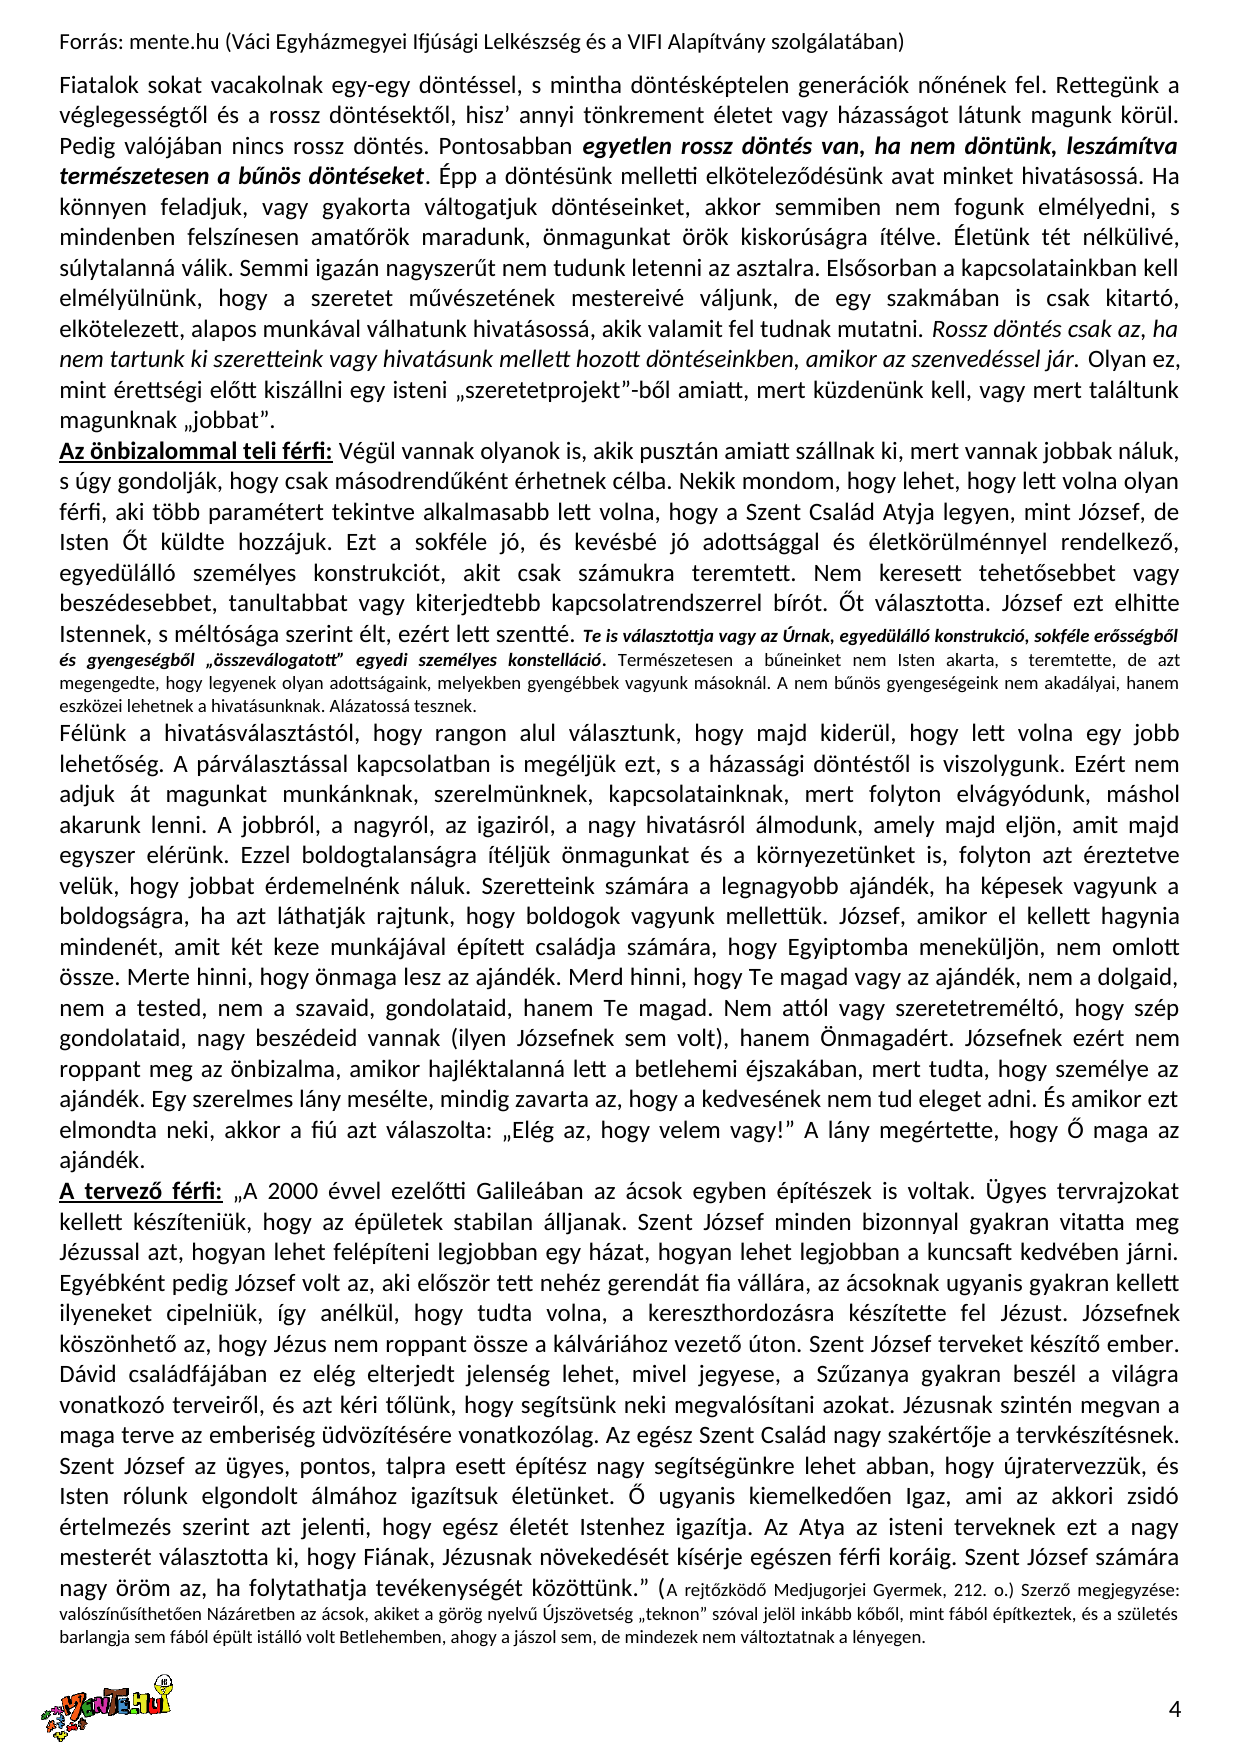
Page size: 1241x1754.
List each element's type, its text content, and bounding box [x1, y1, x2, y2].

text Fiatalok sokat vacakolnak egy-egy döntéssel, s mintha döntésképtelen generációk nőnének fel. Rettegünk a véglegességtől és a rossz döntésektől, hisz’ annyi tönkrement életet vagy házasságot látunk magunk körül. Pedig valójában nincs rossz döntés. Pontosabban egyetlen rossz döntés van, ha nem döntünk, leszámítva természetesen a bűnös döntéseket. Épp a döntésünk melletti elköteleződésünk avat minket hivatásossá. Ha könnyen feladjuk, vagy gyakorta váltogatjuk döntéseinket, akkor semmiben nem fogunk elmélyedni, s mindenben felszínesen amatőrök maradunk, önmagunkat örök kiskorúságra ítélve. Életünk tét nélkülivé, súlytalanná válik. Semmi igazán nagyszerűt nem tudunk letenni az asztalra. Elsősorban a kapcsolatainkban kell elmélyülnünk, hogy a szeretet művészetének mestereivé váljunk, de egy szakmában is csak kitartó, elkötelezett, alapos munkával válhatunk hivatásossá, akik valamit fel tudnak mutatni. Rossz döntés csak az, ha nem tartunk ki szeretteink vagy hivatásunk mellett hozott döntéseinkben, amikor az szenvedéssel jár. Olyan ez, mint érettségi előtt kiszállni egy isteni „szeretetprojekt”-ből amiatt, mert küzdenünk kell, vagy mert találtunk magunknak „jobbat”. [59, 69, 1181, 435]
text A tervező férfi: „A 2000 évvel ezelőtti Galileában az ácsok egyben építészek is voltak. Ügyes tervrajzokat kellett készíteniük, hogy az épületek stabilan álljanak. Szent József minden bizonnyal gyakran vitatta meg Jézussal azt, hogyan lehet felépíteni legjobban egy házat, hogyan lehet legjobban a kuncsaft kedvében járni. Egyébként pedig József volt az, aki először tett nehéz gerendát fia vállára, az ácsoknak ugyanis gyakran kellett ilyeneket cipelniük, így anélkül, hogy tudta volna, a kereszthordozásra készítette fel Jézust. Józsefnek köszönhető az, hogy Jézus nem roppant össze a kálváriához vezető úton. Szent József terveket készítő ember. Dávid családfájában ez elég elterjedt jelenség lehet, mivel jegyese, a Szűzanya gyakran beszél a világra vonatkozó terveiről, és azt kéri tőlünk, hogy segítsünk neki megvalósítani azokat. Jézusnak szintén megvan a maga terve az emberiség üdvözítésére vonatkozólag. Az egész Szent Család nagy szakértője a tervkészítésnek. Szent József az ügyes, pontos, talpra esett építész nagy segítségünkre lehet abban, hogy újratervezzük, és Isten rólunk elgondolt álmához igazítsuk életünket. Ő ugyanis kiemelkedően Igaz, ami az akkori zsidó értelmezés szerint azt jelenti, hogy egész életét Istenhez igazítja. Az Atya az isteni terveknek ezt a nagy mesterét választotta ki, hogy Fiának, Jézusnak növekedését kísérje egészen férfi koráig. Szent József számára nagy öröm az, ha folytathatja tevékenységét közöttünk.” (A rejtőzködő Medjugorjei Gyermek, 212. o.) Szerző megjegyzése: valószínűsíthetően Názáretben az ácsok, akiket a görög nyelvű Újszövetség „teknon” szóval jelöl inkább kőből, mint fából építkeztek, és a születés barlangja sem fából épült istálló volt Betlehemben, ahogy a jászol sem, de mindezek nem változtatnak a lényegen. [59, 1175, 1181, 1648]
text Az önbizalommal teli férfi: Végül vannak olyanok is, akik pusztán amiatt szállnak ki, mert vannak jobbak náluk, s úgy gondolják, hogy csak másodrendűként érhetnek célba. Nekik mondom, hogy lehet, hogy lett volna olyan férfi, aki több paramétert tekintve alkalmasabb lett volna, hogy a Szent Család Atyja legyen, mint József, de Isten Őt küldte hozzájuk. Ezt a sokféle jó, és kevésbé jó adottsággal és életkörülménnyel rendelkező, egyedülálló személyes konstrukciót, akit csak számukra teremtett. Nem keresett tehetősebbet vagy beszédesebbet, tanultabbat vagy kiterjedtebb kapcsolatrendszerrel bírót. Őt választotta. József ezt elhitte Istennek, s méltósága szerint élt, ezért lett szentté. Te is választottja vagy az Úrnak, egyedülálló konstrukció, sokféle erősségből és gyengeségből „összeválogatott” egyedi személyes konstelláció. Természetesen a bűneinket nem Isten akarta, s teremtette, de azt megengedte, hogy legyenek olyan adottságaink, melyekben gyengébbek vagyunk másoknál. A nem bűnös gyengeségeink nem akadályai, hanem eszközei lehetnek a hivatásunknak. Alázatossá tesznek. [59, 435, 1181, 717]
picture [39, 1665, 178, 1744]
text Félünk a hivatásválasztástól, hogy rangon alul választunk, hogy majd kiderül, hogy lett volna egy jobb lehetőség. A párválasztással kapcsolatban is megéljük ezt, s a házassági döntéstől is viszolygunk. Ezért nem adjuk át magunkat munkánknak, szerelmünknek, kapcsolatainknak, mert folyton elvágyódunk, máshol akarunk lenni. A jobbról, a nagyról, az igaziról, a nagy hivatásról álmodunk, amely majd eljön, amit majd egyszer elérünk. Ezzel boldogtalanságra ítéljük önmagunkat és a környezetünket is, folyton azt éreztetve velük, hogy jobbat érdemelnénk náluk. Szeretteink számára a legnagyobb ajándék, ha képesek vagyunk a boldogságra, ha azt láthatják rajtunk, hogy boldogok vagyunk mellettük. József, amikor el kellett hagynia mindenét, amit két keze munkájával épített családja számára, hogy Egyiptomba meneküljön, nem omlott össze. Merte hinni, hogy önmaga lesz az ajándék. Merd hinni, hogy Te magad vagy az ajándék, nem a dolgaid, nem a tested, nem a szavaid, gondolataid, hanem Te magad. Nem attól vagy szeretetreméltó, hogy szép gondolataid, nagy beszédeid vannak (ilyen Józsefnek sem volt), hanem Önmagadért. Józsefnek ezért nem roppant meg az önbizalma, amikor hajléktalanná lett a betlehemi éjszakában, mert tudta, hogy személye az ajándék. Egy szerelmes lány mesélte, mindig zavarta az, hogy a kedvesének nem tud eleget adni. És amikor ezt elmondta neki, akkor a fiú azt válaszolta: „Elég az, hogy velem vagy!” A lány megértette, hogy Ő maga az ajándék. [59, 717, 1181, 1175]
